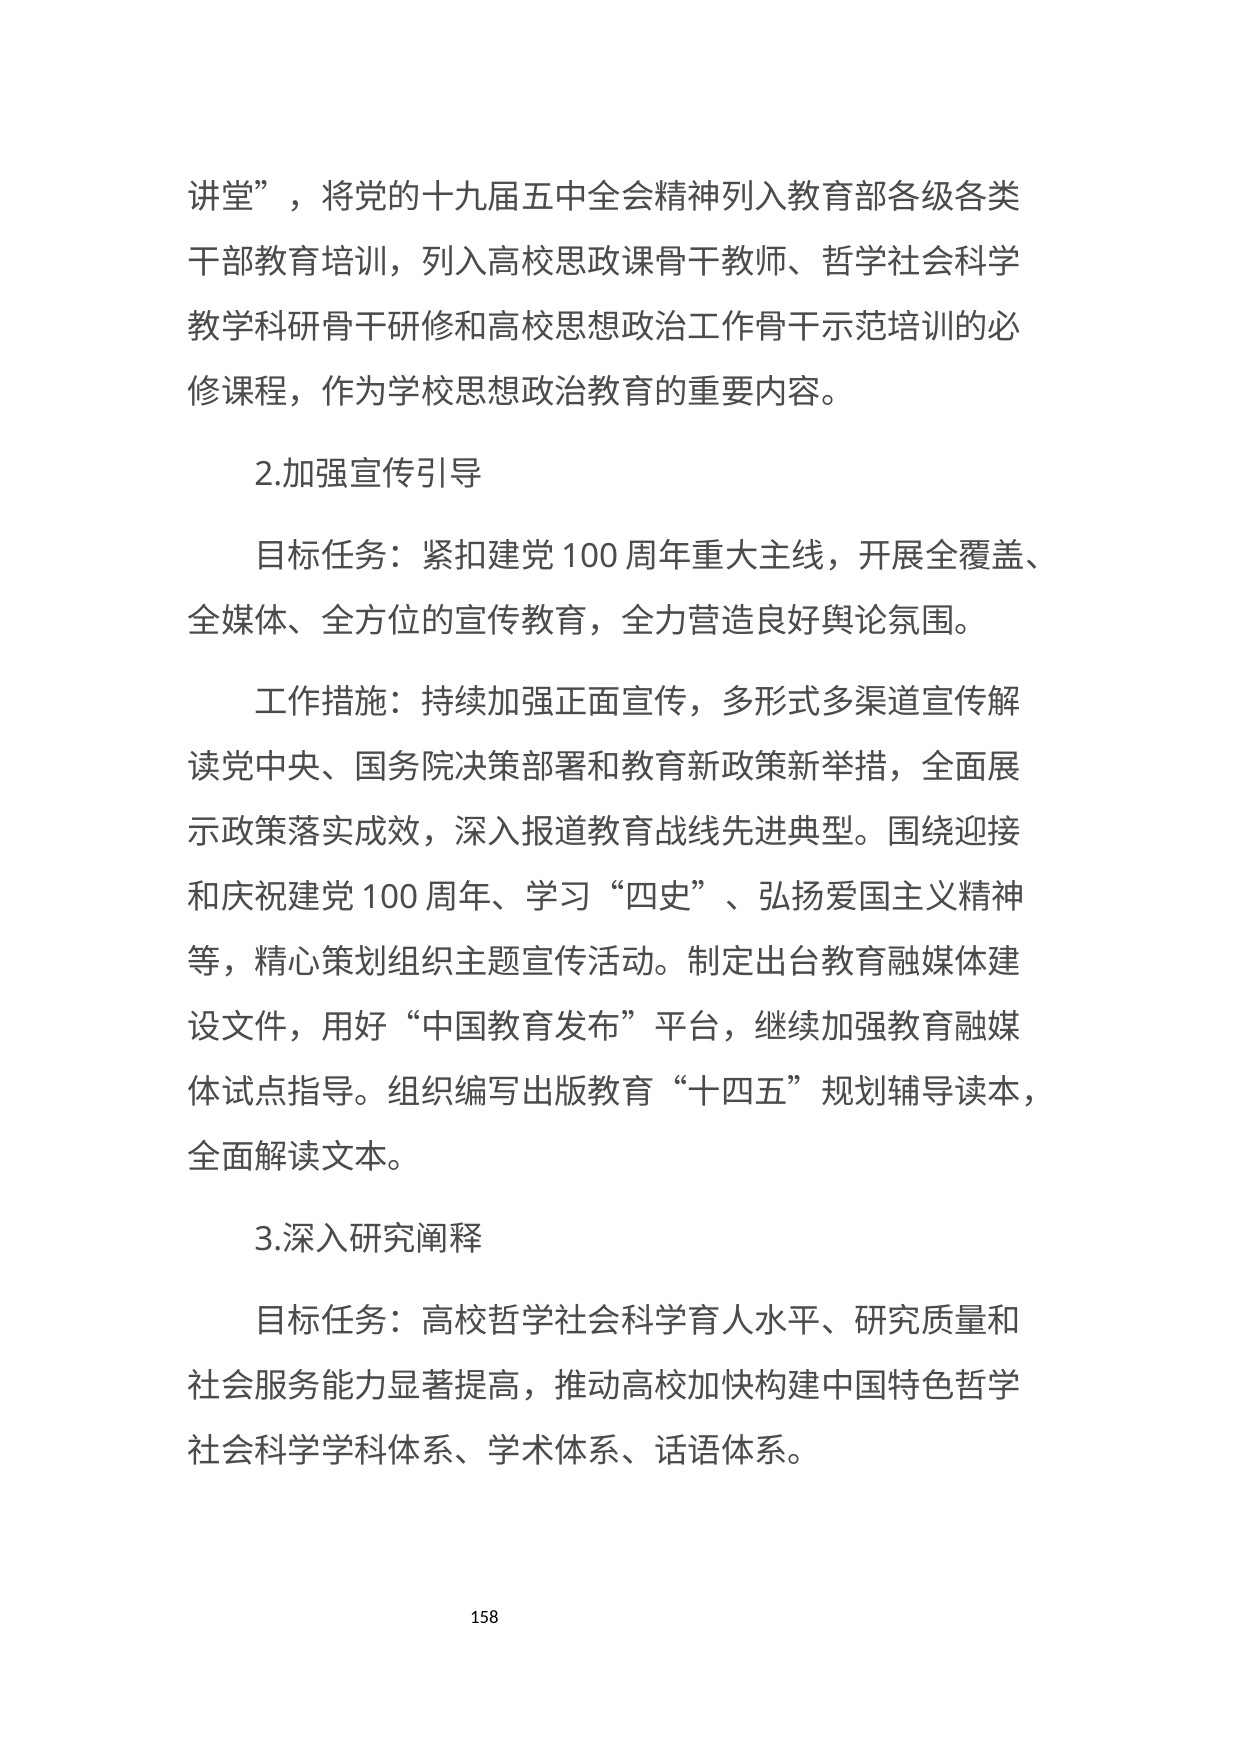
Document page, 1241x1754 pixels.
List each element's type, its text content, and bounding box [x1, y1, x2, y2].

text 3.深入研究阐释 [187, 1204, 1053, 1269]
text 目标任务：紧扣建党100周年重大主线，开展全覆盖、全媒体、全方位的宣传教育，全力营造良好舆论氛围。 [187, 520, 1053, 650]
text 目标任务：高校哲学社会科学育人水平、研究质量和社会服务能力显著提高，推动高校加快构建中国特色哲学社会科学学科体系、学术体系、话语体系。 [187, 1285, 1053, 1480]
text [187, 162, 1053, 422]
text 工作措施：持续加强正面宣传，多形式多渠道宣传解读党中央、国务院决策部署和教育新政策新举措，全面展示政策落实成效，深入报道教育战线先进典型。围绕迎接和庆祝建党100周年、学习“四史”、弘扬爱国主义精神等，精心策划组织主题宣传活动。制定出台教育融媒体建设文件，用好“中国教育发布”平台，继续加强教育融媒体试点指导。组织编写出版教育“十四五”规划辅导读本，全面解读文本。 [187, 667, 1053, 1187]
text 2.加强宣传引导 [187, 439, 1053, 504]
